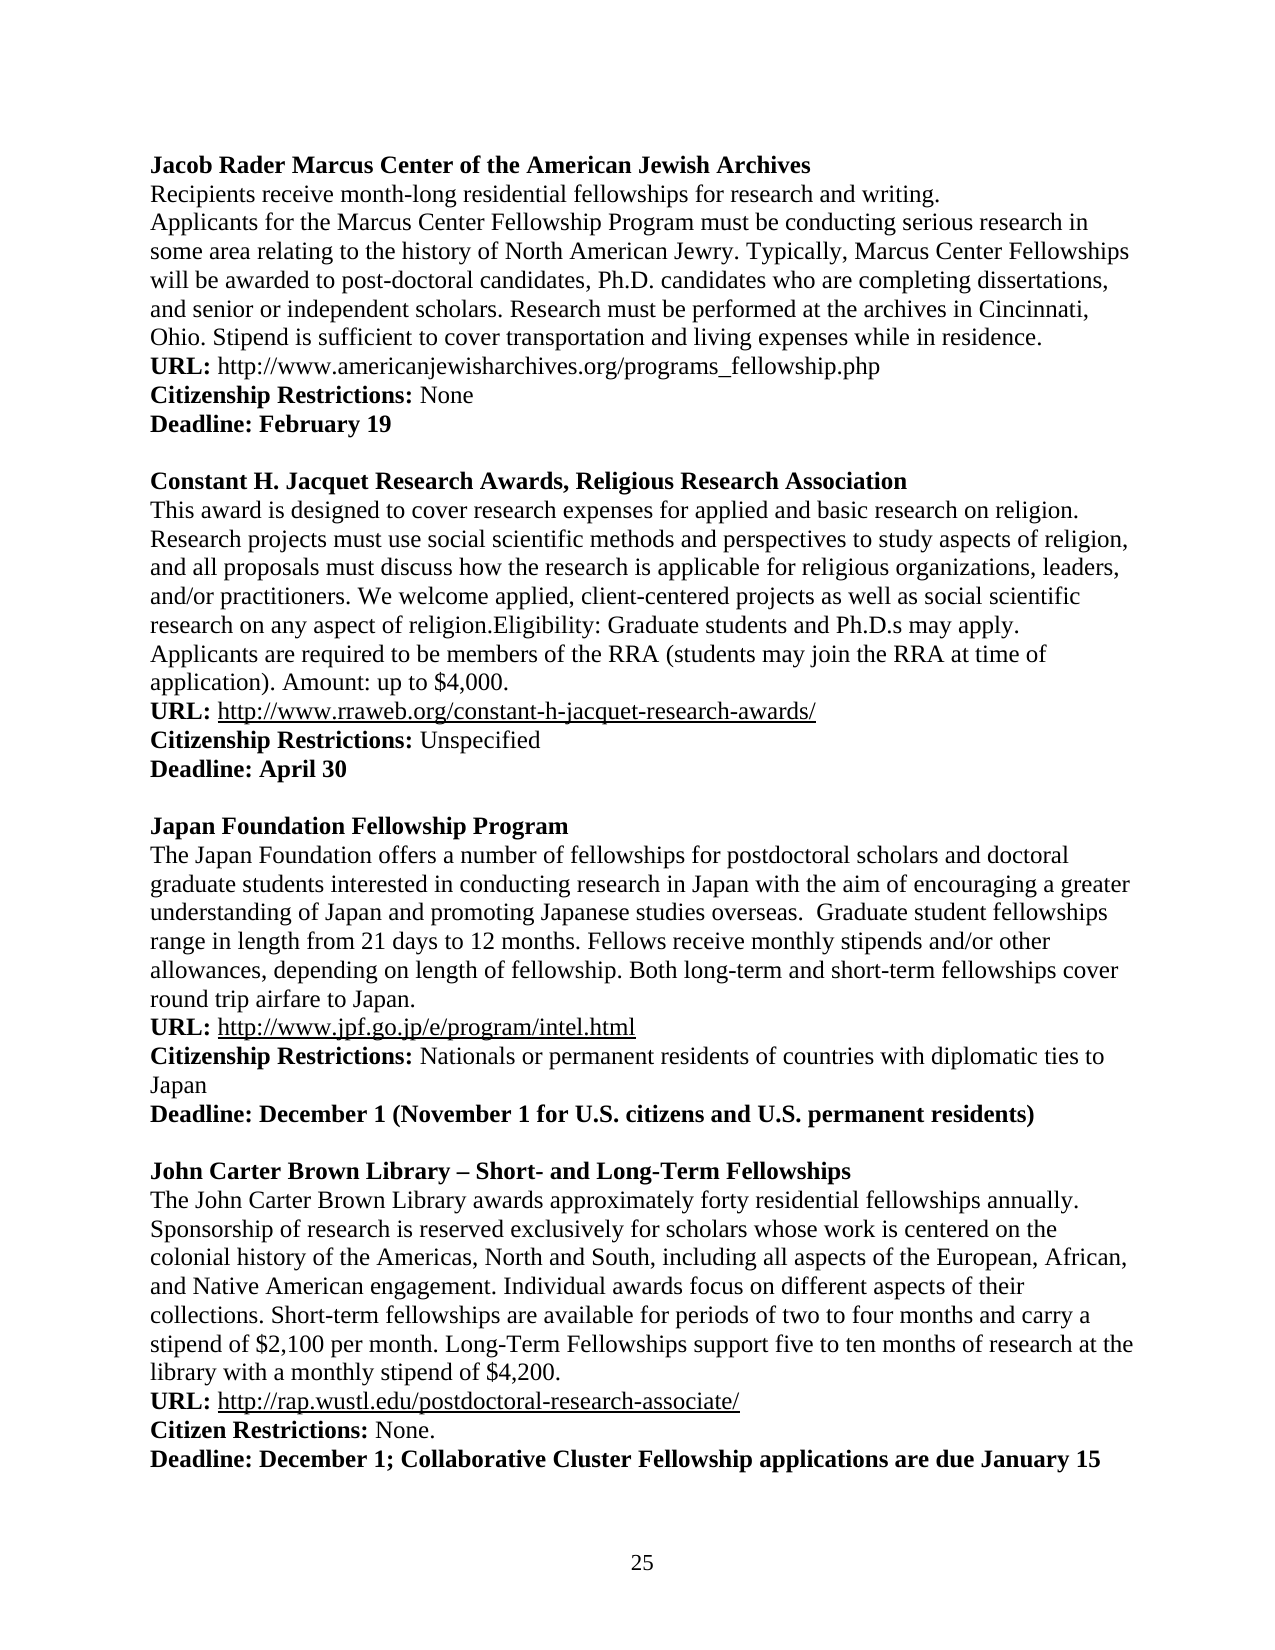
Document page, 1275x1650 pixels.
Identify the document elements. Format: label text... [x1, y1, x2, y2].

text Deadline: December 1 (November 1 for U.S. citizens and U.S. permanent residents) [150, 1099, 1134, 1127]
text URL: http://www.americanjewisharchives.org/programs_fellowship.php [150, 351, 1134, 380]
text Citizen Restrictions: None. [150, 1415, 1134, 1444]
subtitle John Carter Brown Library – Short- and Long-Term Fellowships [150, 1156, 1134, 1185]
subtitle Constant H. Jacquet Research Awards, Religious Research Association [150, 466, 1134, 495]
subtitle Japan Foundation Fellowship Program [150, 811, 1134, 840]
text Deadline: February 19 [150, 409, 1134, 437]
subtitle Jacob Rader Marcus Center of the American Jewish Archives [150, 150, 1134, 179]
text Recipients receive month-long residential fellowships for research and writing. [150, 179, 1134, 207]
text URL: http://rap.wustl.edu/postdoctoral-research-associate/ [150, 1386, 1134, 1415]
text Applicants for the Marcus Center Fellowship Program must be conducting serious research in some area relating to the history of North American Jewry. Typically, Marcus Center Fellowships will be awarded to post-doctoral candidates, Ph.D. candidates who are completing dissertations, and senior or independent scholars. Research must be performed at the archives in Cincinnati, Ohio. Stipend is sufficient to cover transportation and living expenses while in residence. [150, 207, 1134, 351]
text This award is designed to cover research expenses for applied and basic research on religion. Research projects must use social scientific methods and perspectives to study aspects of religion, and all proposals must discuss how the research is applicable for religious organizations, leaders, and/or practitioners. We welcome applied, client-centered projects as well as social scientific research on any aspect of religion.Eligibility: Graduate students and Ph.D.s may apply. Applicants are required to be members of the RRA (students may join the RRA at time of application). Amount: up to $4,000. [150, 495, 1134, 696]
text URL: http://www.rraweb.org/constant-h-jacquet-research-awards/ [150, 696, 1134, 725]
text Citizenship Restrictions: None [150, 380, 1134, 409]
text Deadline: April 30 [150, 754, 1134, 782]
text The John Carter Brown Library awards approximately forty residential fellowships annually. Sponsorship of research is reserved exclusively for scholars whose work is centered on the colonial history of the Americas, North and South, including all aspects of the European, African, and Native American engagement. Individual awards focus on different aspects of their collections. Short-term fellowships are available for periods of two to four months and carry a stipend of $2,100 per month. Long-Term Fellowships support five to ten months of research at the library with a monthly stipend of $4,200. [150, 1185, 1134, 1386]
text URL: http://www.jpf.go.jp/e/program/intel.html Citizenship Restrictions: Nationals or permanent residents of countries with diplomatic ties to Japan [150, 1012, 1134, 1099]
text The Japan Foundation offers a number of fellowships for postdoctoral scholars and doctoral graduate students interested in conducting research in Japan with the aim of encouraging a greater understanding of Japan and promoting Japanese studies overseas. Graduate student fellowships range in length from 21 days to 12 months. Fellows receive monthly stipends and/or other allowances, depending on length of fellowship. Both long-term and short-term fellowships cover round trip airfare to Japan. [150, 840, 1134, 1012]
text Deadline: December 1; Collaborative Cluster Fellowship applications are due January 15 [150, 1444, 1134, 1472]
text Citizenship Restrictions: Unspecified [150, 725, 1134, 754]
